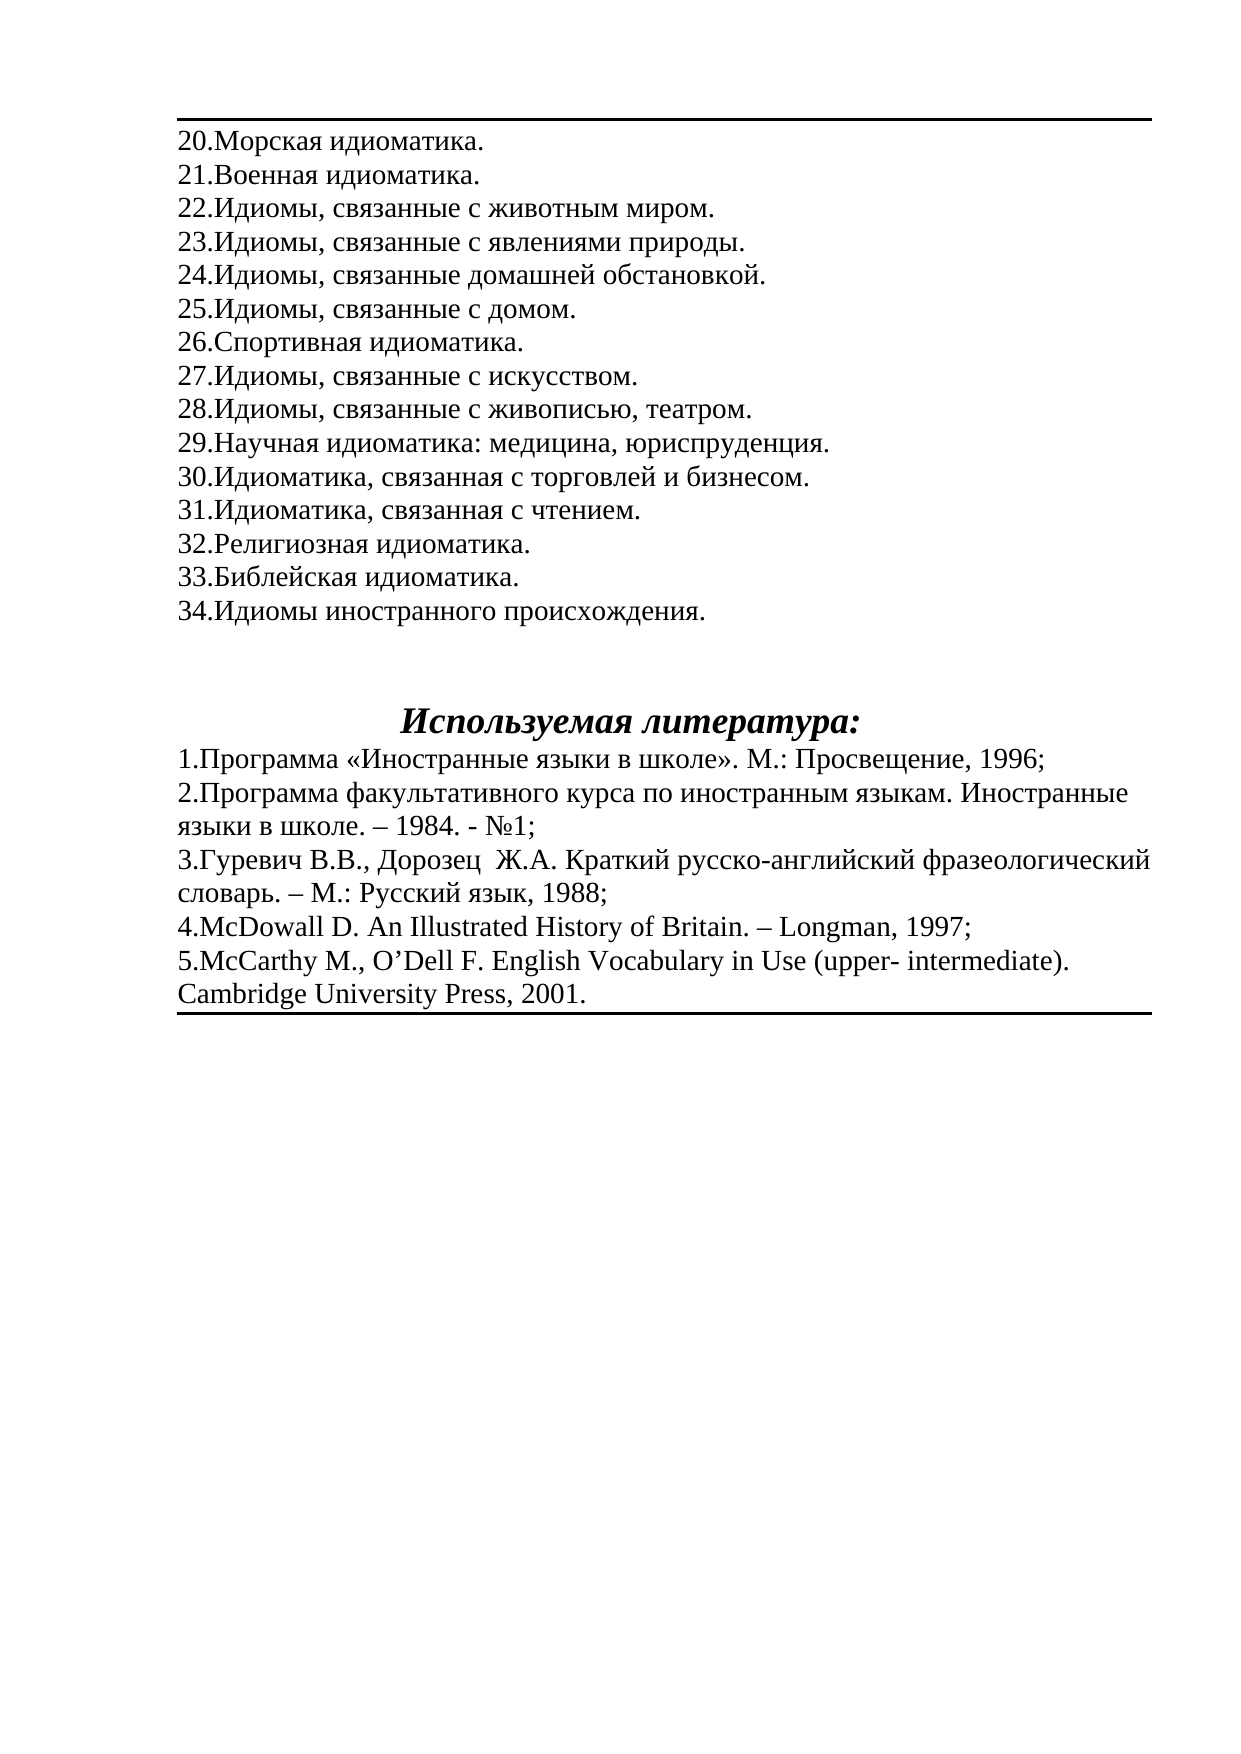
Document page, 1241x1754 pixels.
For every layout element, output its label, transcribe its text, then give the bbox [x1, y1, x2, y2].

text 27.Идиомы, связанные с искусством. [177, 358, 1152, 392]
text Используемая литература: [177, 698, 1152, 741]
text 5.McCarthy M., O’Dell F. English Vocabulary in Use (upper- intermediate). Cambridge University Press, 2001. [177, 937, 1152, 1012]
text 24.Идиомы, связанные домашней обстановкой. [177, 257, 1152, 291]
text 20.Морская идиоматика. [177, 121, 1152, 157]
text 26.Спортивная идиоматика. [177, 324, 1152, 358]
text 29.Научная идиоматика: медицина, юриспруденция. [177, 425, 1152, 459]
text 3.Гуревич В.В., Дорозец Ж.А. Краткий русско-английский фразеологический словарь. – М.: Русский язык, 1988; [177, 842, 1152, 909]
text 2.Программа факультативного курса по иностранным языкам. Иностранные языки в школе. – 1984. - №1; [177, 775, 1152, 842]
text 28.Идиомы, связанные с живописью, театром. [177, 392, 1152, 425]
text 30.Идиоматика, связанная с торговлей и бизнесом. [177, 459, 1152, 492]
text 23.Идиомы, связанные с явлениями природы. [177, 224, 1152, 257]
text 25.Идиомы, связанные с домом. [177, 291, 1152, 324]
text 32.Религиозная идиоматика. [177, 526, 1152, 559]
text 22.Идиомы, связанные с животным миром. [177, 190, 1152, 224]
text 31.Идиоматика, связанная с чтением. [177, 492, 1152, 526]
text 1.Программа «Иностранные языки в школе». М.: Просвещение, 1996; [177, 741, 1152, 775]
text 34.Идиомы иностранного происхождения. [177, 593, 1152, 626]
text 33.Библейская идиоматика. [177, 559, 1152, 593]
text 4.McDowall D. An Illustrated History of Britain. – Longman, 1997; [177, 909, 1152, 937]
text 21.Военная идиоматика. [177, 157, 1152, 190]
